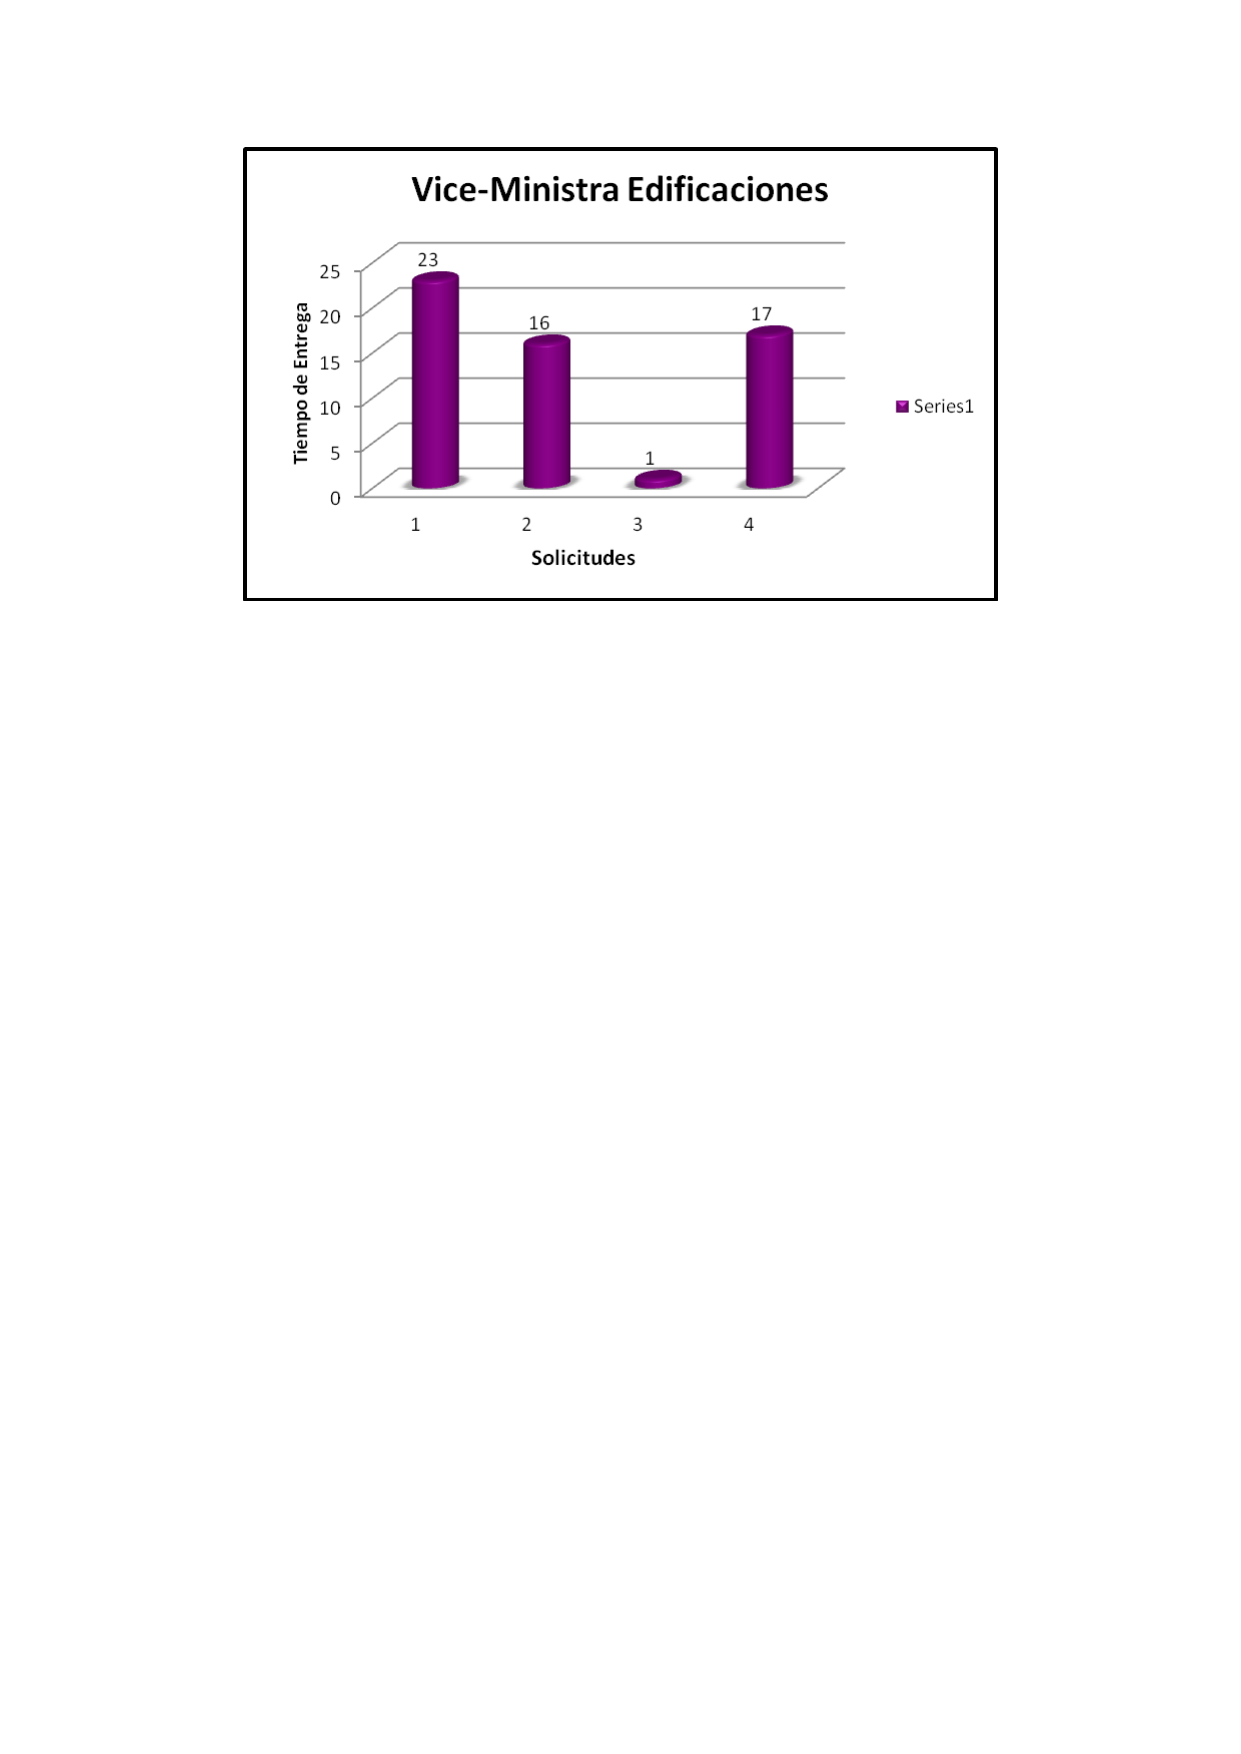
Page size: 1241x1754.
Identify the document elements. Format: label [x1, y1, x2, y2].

picture [242, 147, 998, 601]
